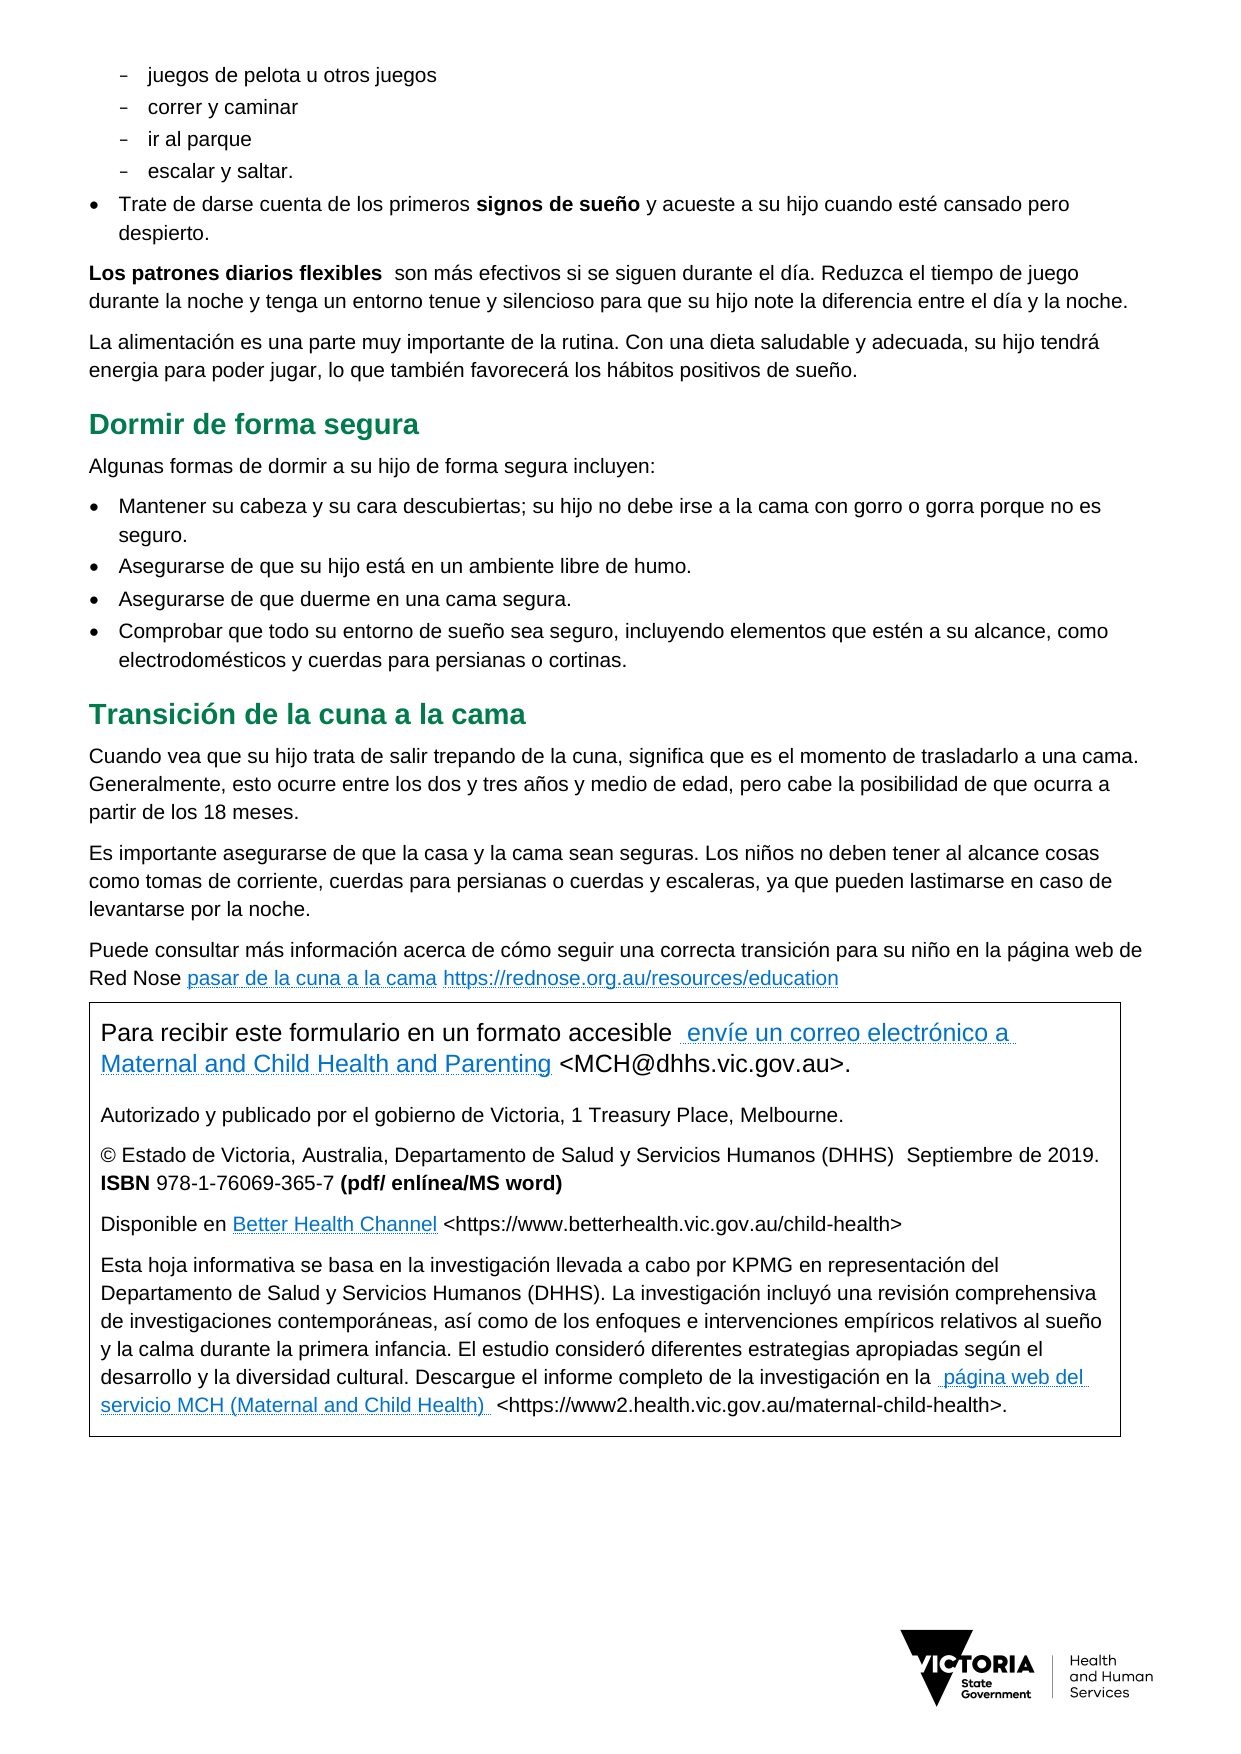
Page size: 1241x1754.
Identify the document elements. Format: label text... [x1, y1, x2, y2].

text correr y caminar [118, 91, 1152, 119]
text ir al parque [118, 124, 1152, 152]
subtitle Dormir de forma segura [89, 407, 1152, 441]
list Asegurarse de que duerme en una cama segura. [89, 583, 1152, 611]
picture [0, 1624, 1241, 1754]
text Algunas formas de dormir a su hijo de forma segura incluyen: [89, 450, 1152, 478]
subtitle Transición de la cuna a la cama [89, 697, 1152, 730]
list Asegurarse de que su hijo está en un ambiente libre de humo. [89, 551, 1152, 579]
text escalar y saltar. [118, 156, 1152, 184]
text Es importante asegurarse de que la casa y la cama sean seguras. Los niños no deben tener al alcance cosas como tomas de corriente, cuerdas para persianas o cuerdas y escaleras, ya que pueden lastimarse en caso de levantarse por la noche. [89, 837, 1152, 921]
text Cuando vea que su hijo trata de salir trepando de la cuna, significa que es el momento de trasladarlo a una cama. Generalmente, esto ocurre entre los dos y tres años y medio de edad, pero cabe la posibilidad de que ocurra a partir de los 18 meses. [89, 740, 1152, 824]
text Trate de darse cuenta de los primeros signos de sueño y acueste a su hijo cuando esté cansado pero despierto. [89, 188, 1152, 244]
table_header Para recibir este formulario en un formato accesible envíe un correo electrónico a Maternal and Child Health and Parenting <MCH@dhhs.vic.gov.au>. Autorizado y publicado por el gobierno de Victoria, 1 Treasury Place, Melbourne. © Estado de Victoria, Australia, Departamento de Salud y Servicios Humanos (DHHS) Septiembre de 2019. ISBN 978-1-76069-365-7 (pdf/ enlínea/MS word) Disponible en Better Health Channel <https://www.betterhealth.vic.gov.au/child-health> Esta hoja informativa se basa en la investigación llevada a cabo por KPMG en representación del Departamento de Salud y Servicios Humanos (DHHS). La investigación incluyó una revisión comprehensiva de investigaciones contemporáneas, así como de los enfoques e intervenciones empíricos relativos al sueño y la calma durante la primera infancia. El estudio consideró diferentes estrategias apropiadas según el desarrollo y la diversidad cultural. Descargue el informe completo de la investigación en la página web del servicio MCH (Maternal and Child Health) <https://www2.health.vic.gov.au/maternal-child-health>. [90, 1003, 1120, 1436]
text juegos de pelota u otros juegos [118, 59, 1152, 87]
text Comprobar que todo su entorno de sueño sea seguro, incluyendo elementos que estén a su alcance, como electrodomésticos y cuerdas para persianas o cortinas. [89, 616, 1152, 672]
text La alimentación es una parte muy importante de la rutina. Con una dieta saludable y adecuada, su hijo tendrá energia para poder jugar, lo que también favorecerá los hábitos positivos de sueño. [89, 326, 1152, 382]
text Los patrones diarios flexibles son más efectivos si se siguen durante el día. Reduzca el tiempo de juego durante la noche y tenga un entorno tenue y silencioso para que su hijo note la diferencia entre el día y la noche. [89, 257, 1152, 313]
text Puede consultar más información acerca de cómo seguir una correcta transición para su niño en la página web de Red Nose pasar de la cuna a la cama https://rednose.org.au/resources/education [89, 933, 1152, 990]
list Mantener su cabeza y su cara descubiertas; su hijo no debe irse a la cama con gorro o gorra porque no es seguro. [89, 491, 1152, 547]
